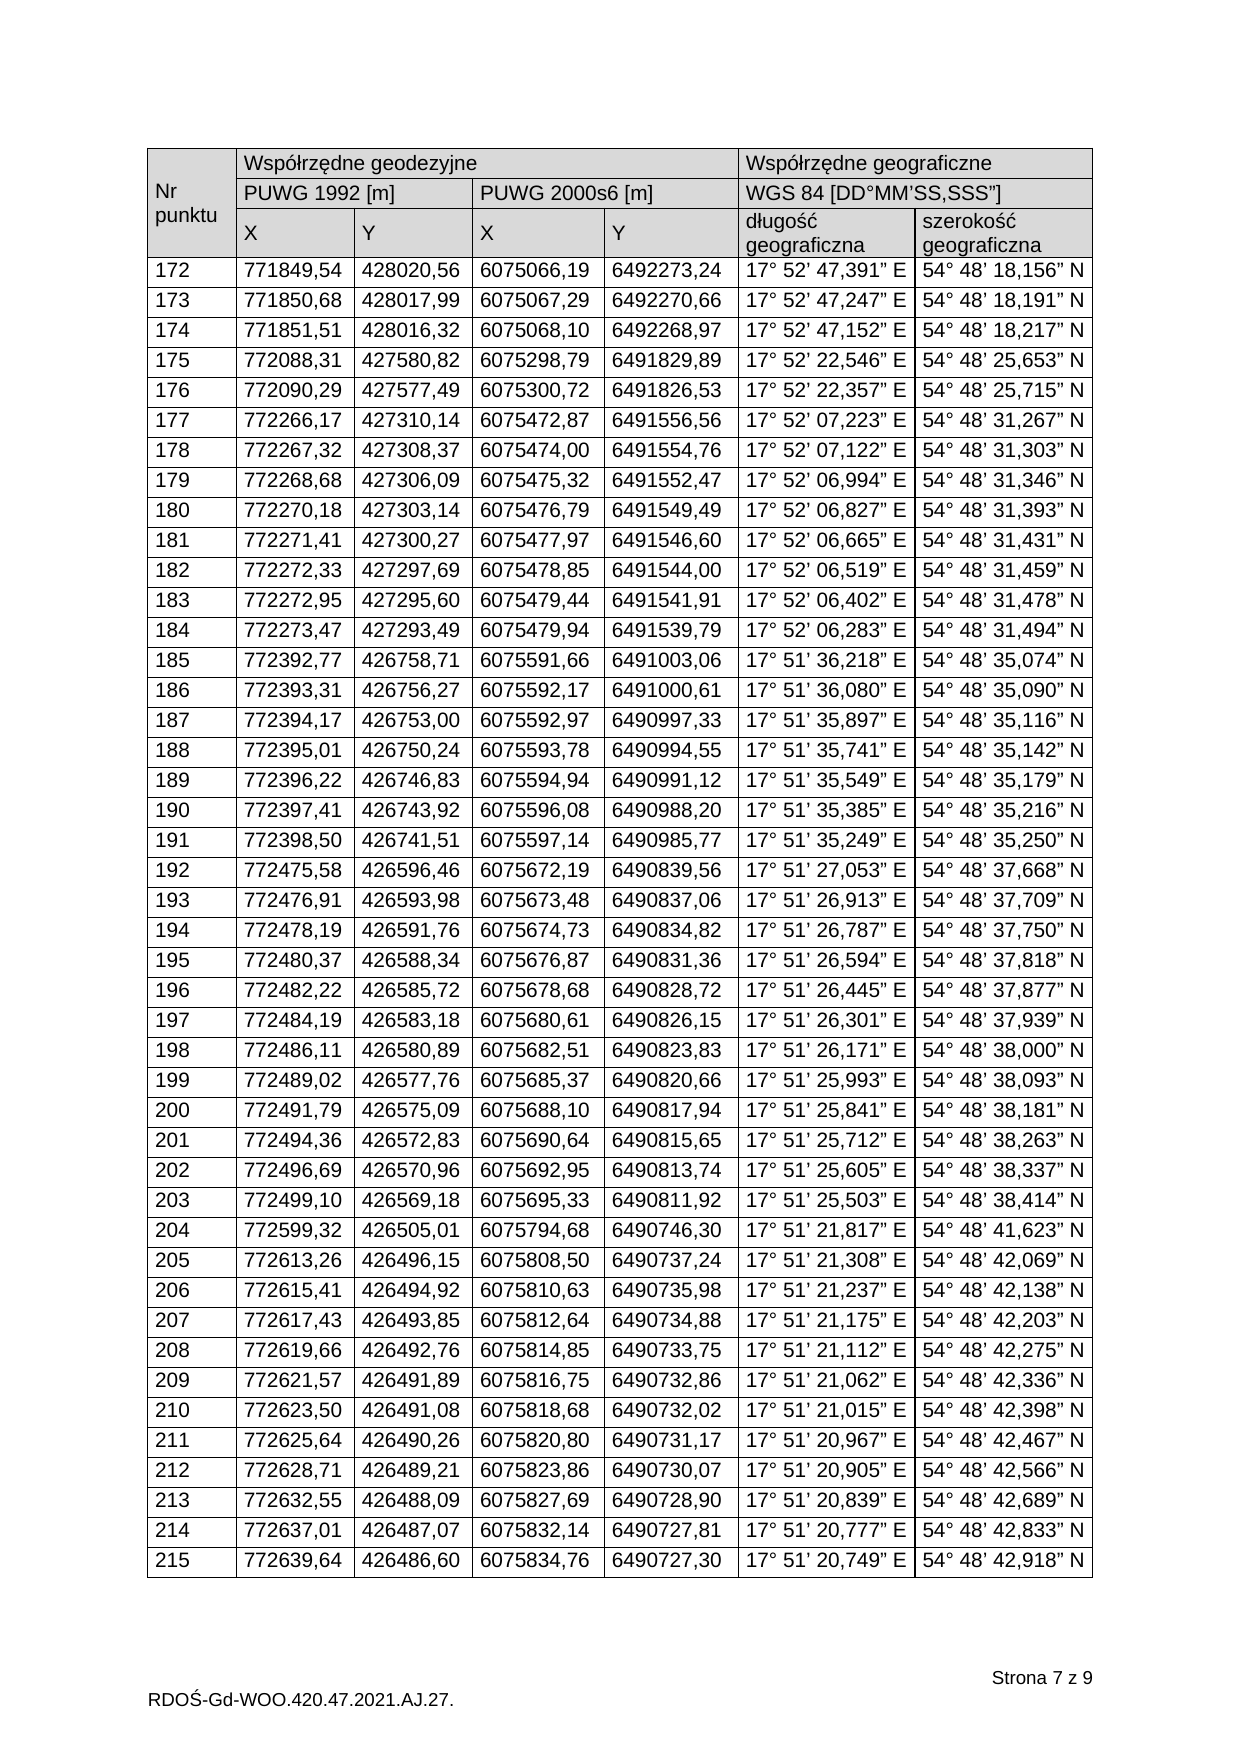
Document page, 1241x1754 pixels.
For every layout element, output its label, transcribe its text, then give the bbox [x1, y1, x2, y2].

table_cell 215 [148, 1548, 236, 1577]
table_cell X [237, 209, 354, 257]
table_cell 192 [148, 858, 236, 887]
table_cell 17° 51’ 21,817” E [739, 1218, 914, 1247]
table_cell 6490985,77 [605, 828, 738, 857]
table_cell 6490817,94 [605, 1098, 738, 1127]
table_cell 54° 48’ 31,346” N [916, 468, 1092, 497]
table_cell 426494,92 [355, 1278, 472, 1307]
table_cell 771850,68 [237, 288, 354, 317]
table_cell 6490727,30 [605, 1548, 738, 1577]
table_cell 199 [148, 1068, 236, 1097]
table_cell 428017,99 [355, 288, 472, 317]
table_cell 17° 51’ 25,605” E [739, 1158, 914, 1187]
table_cell 6075834,76 [473, 1548, 604, 1577]
table_cell 190 [148, 798, 236, 827]
table_cell 426575,09 [355, 1098, 472, 1127]
table_cell 772267,32 [237, 438, 354, 467]
table_cell 54° 48’ 37,818” N [916, 948, 1092, 977]
table_cell 54° 48’ 42,069” N [916, 1248, 1092, 1277]
table_cell 6491549,49 [605, 498, 738, 527]
table_cell 426580,89 [355, 1038, 472, 1067]
table_cell 772494,36 [237, 1128, 354, 1157]
table_cell 6075695,33 [473, 1188, 604, 1217]
table_cell 54° 48’ 38,337” N [916, 1158, 1092, 1187]
table_cell 54° 48’ 37,709” N [916, 888, 1092, 917]
table_cell 17° 52’ 47,391” E [739, 258, 914, 287]
table_cell 54° 48’ 42,203” N [916, 1308, 1092, 1337]
table_cell 54° 48’ 35,216” N [916, 798, 1092, 827]
table_cell 772480,37 [237, 948, 354, 977]
table_cell 6075475,32 [473, 468, 604, 497]
table_cell 54° 48’ 42,138” N [916, 1278, 1092, 1307]
table_cell 17° 51’ 35,385” E [739, 798, 914, 827]
table_cell 54° 48’ 38,263” N [916, 1128, 1092, 1157]
table_cell 17° 51’ 21,062” E [739, 1368, 914, 1397]
table_cell 6492273,24 [605, 258, 738, 287]
table_cell 54° 48’ 38,093” N [916, 1068, 1092, 1097]
table_cell 189 [148, 768, 236, 797]
table_cell PUWG 2000s6 [m] [473, 179, 738, 208]
table_cell 6490994,55 [605, 738, 738, 767]
table_cell 6075592,97 [473, 708, 604, 737]
table_cell 17° 51’ 25,712” E [739, 1128, 914, 1157]
table_cell 17° 52’ 06,994” E [739, 468, 914, 497]
table_cell 179 [148, 468, 236, 497]
table_cell 6075479,94 [473, 618, 604, 647]
table_cell 426491,08 [355, 1398, 472, 1427]
table_cell 6491544,00 [605, 558, 738, 587]
table_cell 17° 52’ 06,519” E [739, 558, 914, 587]
table_cell 6075068,10 [473, 318, 604, 347]
table_cell 54° 48’ 25,715” N [916, 378, 1092, 407]
table_cell 17° 51’ 20,749” E [739, 1548, 914, 1577]
table_cell 426488,09 [355, 1488, 472, 1517]
table_cell 201 [148, 1128, 236, 1157]
table_cell 17° 52’ 47,247” E [739, 288, 914, 317]
table_cell 426577,76 [355, 1068, 472, 1097]
table_cell 426741,51 [355, 828, 472, 857]
table_cell 6075832,14 [473, 1518, 604, 1547]
table_cell 6492270,66 [605, 288, 738, 317]
table_cell Y [605, 209, 738, 257]
table_cell 17° 52’ 22,357” E [739, 378, 914, 407]
table_cell 6075818,68 [473, 1398, 604, 1427]
table_cell 17° 51’ 26,445” E [739, 978, 914, 1007]
table_cell 6075680,61 [473, 1008, 604, 1037]
table_cell 196 [148, 978, 236, 1007]
table_cell 772613,26 [237, 1248, 354, 1277]
table_cell 6075678,68 [473, 978, 604, 1007]
table_cell 212 [148, 1458, 236, 1487]
table_cell 213 [148, 1488, 236, 1517]
table_cell 6075812,64 [473, 1308, 604, 1337]
table_cell 54° 48’ 35,179” N [916, 768, 1092, 797]
table_cell 427303,14 [355, 498, 472, 527]
table_cell 6075596,08 [473, 798, 604, 827]
table_cell 6075814,85 [473, 1338, 604, 1367]
table_cell 6075476,79 [473, 498, 604, 527]
table_cell 188 [148, 738, 236, 767]
table_cell 54° 48’ 42,833” N [916, 1518, 1092, 1547]
table_cell 6075597,14 [473, 828, 604, 857]
table_cell 17° 51’ 26,301” E [739, 1008, 914, 1037]
table_cell 6490991,12 [605, 768, 738, 797]
table_cell 6490727,81 [605, 1518, 738, 1547]
table_cell 6490834,82 [605, 918, 738, 947]
table_cell 17° 51’ 35,897” E [739, 708, 914, 737]
table_cell 772623,50 [237, 1398, 354, 1427]
table_cell 6075820,80 [473, 1428, 604, 1457]
table_cell 6492268,97 [605, 318, 738, 347]
table_cell 426486,60 [355, 1548, 472, 1577]
table_cell 426743,92 [355, 798, 472, 827]
table_cell 6491541,91 [605, 588, 738, 617]
table_cell 6490732,86 [605, 1368, 738, 1397]
table_cell 426489,21 [355, 1458, 472, 1487]
table_cell 184 [148, 618, 236, 647]
table_cell 426491,89 [355, 1368, 472, 1397]
table_cell 191 [148, 828, 236, 857]
table_cell 6075808,50 [473, 1248, 604, 1277]
table_cell 54° 48’ 42,467” N [916, 1428, 1092, 1457]
table_cell 426746,83 [355, 768, 472, 797]
table_cell 178 [148, 438, 236, 467]
table_header Nr punktu [148, 149, 236, 257]
table_cell 54° 48’ 42,689” N [916, 1488, 1092, 1517]
table_cell 6075594,94 [473, 768, 604, 797]
table_cell 6490746,30 [605, 1218, 738, 1247]
table_cell 772395,01 [237, 738, 354, 767]
table_cell 426505,01 [355, 1218, 472, 1247]
table_cell 54° 48’ 37,877” N [916, 978, 1092, 1007]
table_cell 17° 51’ 35,249” E [739, 828, 914, 857]
table_cell 54° 48’ 18,191” N [916, 288, 1092, 317]
table_cell 17° 51’ 20,777” E [739, 1518, 914, 1547]
table_cell 426596,46 [355, 858, 472, 887]
table_cell 428020,56 [355, 258, 472, 287]
table_cell 193 [148, 888, 236, 917]
table_cell 426487,07 [355, 1518, 472, 1547]
table_cell 6491829,89 [605, 348, 738, 377]
table_cell 6490733,75 [605, 1338, 738, 1367]
table_cell 772489,02 [237, 1068, 354, 1097]
table_cell 6490734,88 [605, 1308, 738, 1337]
table_cell 176 [148, 378, 236, 407]
table_cell 6075692,95 [473, 1158, 604, 1187]
table_cell 54° 48’ 38,414” N [916, 1188, 1092, 1217]
table_cell 17° 51’ 21,112” E [739, 1338, 914, 1367]
table_cell 180 [148, 498, 236, 527]
table_cell 214 [148, 1518, 236, 1547]
table_cell 197 [148, 1008, 236, 1037]
table_cell 54° 48’ 42,336” N [916, 1368, 1092, 1397]
table_cell 204 [148, 1218, 236, 1247]
table_cell 54° 48’ 35,250” N [916, 828, 1092, 857]
table_cell 54° 48’ 37,668” N [916, 858, 1092, 887]
table_cell 6075298,79 [473, 348, 604, 377]
table_cell 17° 51’ 26,171” E [739, 1038, 914, 1067]
table_cell 17° 52’ 06,665” E [739, 528, 914, 557]
table_cell 772639,64 [237, 1548, 354, 1577]
table_cell 426756,27 [355, 678, 472, 707]
table_cell 426490,26 [355, 1428, 472, 1457]
table_cell 6491552,47 [605, 468, 738, 497]
table_cell 206 [148, 1278, 236, 1307]
table_cell 17° 51’ 25,841” E [739, 1098, 914, 1127]
table_cell 772486,11 [237, 1038, 354, 1067]
table_cell 772615,41 [237, 1278, 354, 1307]
table_cell 771851,51 [237, 318, 354, 347]
table_cell 772478,19 [237, 918, 354, 947]
table_cell 6075592,17 [473, 678, 604, 707]
table_cell 772499,10 [237, 1188, 354, 1217]
table_cell 54° 48’ 31,431” N [916, 528, 1092, 557]
table_cell 428016,32 [355, 318, 472, 347]
table_cell 54° 48’ 35,142” N [916, 738, 1092, 767]
table_cell 200 [148, 1098, 236, 1127]
table_cell 6490837,06 [605, 888, 738, 917]
table_cell 427295,60 [355, 588, 472, 617]
table_cell 54° 48’ 37,750” N [916, 918, 1092, 947]
table_cell 17° 51’ 20,839” E [739, 1488, 914, 1517]
table_cell 772625,64 [237, 1428, 354, 1457]
table_cell 427306,09 [355, 468, 472, 497]
table_cell 6491539,79 [605, 618, 738, 647]
table_cell 6075474,00 [473, 438, 604, 467]
table_cell 6490728,90 [605, 1488, 738, 1517]
table_cell 772617,43 [237, 1308, 354, 1337]
table_cell 772632,55 [237, 1488, 354, 1517]
table_cell 772476,91 [237, 888, 354, 917]
table_cell 172 [148, 258, 236, 287]
table_cell 17° 51’ 35,741” E [739, 738, 914, 767]
table_cell 6075478,85 [473, 558, 604, 587]
table_cell 54° 48’ 38,181” N [916, 1098, 1092, 1127]
table_cell 426591,76 [355, 918, 472, 947]
table_cell 772599,32 [237, 1218, 354, 1247]
table_cell 6075300,72 [473, 378, 604, 407]
table_cell 17° 51’ 25,993” E [739, 1068, 914, 1097]
table_cell 6491000,61 [605, 678, 738, 707]
table_cell 54° 48’ 31,459” N [916, 558, 1092, 587]
table_header Współrzędne geograficzne [739, 149, 1092, 178]
table_cell 198 [148, 1038, 236, 1067]
table_cell 426572,83 [355, 1128, 472, 1157]
table_cell 772272,95 [237, 588, 354, 617]
table_cell 6075472,87 [473, 408, 604, 437]
table_cell 6490735,98 [605, 1278, 738, 1307]
table_cell 772273,47 [237, 618, 354, 647]
table_cell X [473, 209, 604, 257]
table_cell 772392,77 [237, 648, 354, 677]
table_cell 17° 51’ 20,905” E [739, 1458, 914, 1487]
table_cell 17° 52’ 07,122” E [739, 438, 914, 467]
table_cell 6075794,68 [473, 1218, 604, 1247]
table_cell Y [355, 209, 472, 257]
table_cell 17° 51’ 26,594” E [739, 948, 914, 977]
table_cell 6075688,10 [473, 1098, 604, 1127]
table_cell 6075690,64 [473, 1128, 604, 1157]
table_cell 772396,22 [237, 768, 354, 797]
table_cell 17° 51’ 36,218” E [739, 648, 914, 677]
table_cell 6075672,19 [473, 858, 604, 887]
table_cell 6490823,83 [605, 1038, 738, 1067]
table_cell 772637,01 [237, 1518, 354, 1547]
table_cell 426750,24 [355, 738, 472, 767]
table_cell 6490828,72 [605, 978, 738, 1007]
table_cell 6490988,20 [605, 798, 738, 827]
table_cell 426585,72 [355, 978, 472, 1007]
table_cell szerokość geograficzna [916, 209, 1092, 257]
table_cell 175 [148, 348, 236, 377]
table_cell 177 [148, 408, 236, 437]
table_cell 772628,71 [237, 1458, 354, 1487]
table_cell 17° 51’ 21,175” E [739, 1308, 914, 1337]
table_cell 17° 51’ 20,967” E [739, 1428, 914, 1457]
table_cell 6490820,66 [605, 1068, 738, 1097]
table_cell 194 [148, 918, 236, 947]
table_cell 427577,49 [355, 378, 472, 407]
table_cell 6075823,86 [473, 1458, 604, 1487]
table_cell 6075066,19 [473, 258, 604, 287]
table_cell 772266,17 [237, 408, 354, 437]
table_cell 210 [148, 1398, 236, 1427]
table_cell 54° 48’ 37,939” N [916, 1008, 1092, 1037]
table_cell 771849,54 [237, 258, 354, 287]
table_cell 182 [148, 558, 236, 587]
table_cell 772482,22 [237, 978, 354, 1007]
table_cell 173 [148, 288, 236, 317]
table_cell 6490737,24 [605, 1248, 738, 1277]
table_cell 187 [148, 708, 236, 737]
table_cell 426758,71 [355, 648, 472, 677]
table_cell 6490831,36 [605, 948, 738, 977]
table_cell 211 [148, 1428, 236, 1457]
table_cell 427308,37 [355, 438, 472, 467]
table_cell 772272,33 [237, 558, 354, 587]
table_cell 6075673,48 [473, 888, 604, 917]
table_cell 6075591,66 [473, 648, 604, 677]
table_cell 426593,98 [355, 888, 472, 917]
table_cell 17° 52’ 07,223” E [739, 408, 914, 437]
table_cell 54° 48’ 42,918” N [916, 1548, 1092, 1577]
table_cell 427580,82 [355, 348, 472, 377]
table_cell 6490730,07 [605, 1458, 738, 1487]
table_cell 54° 48’ 25,653” N [916, 348, 1092, 377]
table_cell 6490826,15 [605, 1008, 738, 1037]
table_cell 426493,85 [355, 1308, 472, 1337]
table_cell 54° 48’ 31,494” N [916, 618, 1092, 647]
table_cell 772397,41 [237, 798, 354, 827]
table_cell 54° 48’ 31,267” N [916, 408, 1092, 437]
table_cell 772270,18 [237, 498, 354, 527]
table_cell 426588,34 [355, 948, 472, 977]
table_cell 6075674,73 [473, 918, 604, 947]
table_cell 427293,49 [355, 618, 472, 647]
table_cell PUWG 1992 [m] [237, 179, 472, 208]
table_cell 6490997,33 [605, 708, 738, 737]
table_cell 54° 48’ 31,478” N [916, 588, 1092, 617]
table_cell 208 [148, 1338, 236, 1367]
table_cell 17° 52’ 22,546” E [739, 348, 914, 377]
table_cell WGS 84 [DD°MM’SS,SSS”] [739, 179, 1092, 208]
table_cell 772268,68 [237, 468, 354, 497]
table_cell 54° 48’ 18,156” N [916, 258, 1092, 287]
table_cell 426569,18 [355, 1188, 472, 1217]
table_cell 6075685,37 [473, 1068, 604, 1097]
table_cell 6491826,53 [605, 378, 738, 407]
table_cell 772394,17 [237, 708, 354, 737]
table_cell 54° 48’ 31,393” N [916, 498, 1092, 527]
table_cell 772496,69 [237, 1158, 354, 1187]
table_cell 54° 48’ 42,275” N [916, 1338, 1092, 1367]
table_cell 6075477,97 [473, 528, 604, 557]
table_cell 54° 48’ 18,217” N [916, 318, 1092, 347]
table_cell 772619,66 [237, 1338, 354, 1367]
table_cell 54° 48’ 31,303” N [916, 438, 1092, 467]
table_cell długość geograficzna [739, 209, 914, 257]
table_cell 772393,31 [237, 678, 354, 707]
table_cell 426496,15 [355, 1248, 472, 1277]
table_cell 6075682,51 [473, 1038, 604, 1067]
table_cell 195 [148, 948, 236, 977]
table_cell 205 [148, 1248, 236, 1277]
table_cell 772398,50 [237, 828, 354, 857]
table_cell 17° 51’ 26,787” E [739, 918, 914, 947]
table_cell 54° 48’ 42,566” N [916, 1458, 1092, 1487]
table_cell 426570,96 [355, 1158, 472, 1187]
table_cell 54° 48’ 41,623” N [916, 1218, 1092, 1247]
table_cell 17° 51’ 35,549” E [739, 768, 914, 797]
table_cell 54° 48’ 42,398” N [916, 1398, 1092, 1427]
table_cell 186 [148, 678, 236, 707]
table_cell 6075479,44 [473, 588, 604, 617]
table_cell 17° 51’ 36,080” E [739, 678, 914, 707]
table_cell 17° 51’ 25,503” E [739, 1188, 914, 1217]
table_cell 6490732,02 [605, 1398, 738, 1427]
table_cell 6491554,76 [605, 438, 738, 467]
table_cell 6075827,69 [473, 1488, 604, 1517]
table_cell 772271,41 [237, 528, 354, 557]
table_cell 6075816,75 [473, 1368, 604, 1397]
table_cell 17° 52’ 47,152” E [739, 318, 914, 347]
table_cell 54° 48’ 35,116” N [916, 708, 1092, 737]
table_cell 6490815,65 [605, 1128, 738, 1157]
table_cell 54° 48’ 38,000” N [916, 1038, 1092, 1067]
table_cell 6491003,06 [605, 648, 738, 677]
table_cell 426583,18 [355, 1008, 472, 1037]
table_cell 183 [148, 588, 236, 617]
table_cell 17° 52’ 06,827” E [739, 498, 914, 527]
table_cell 181 [148, 528, 236, 557]
table_cell 427300,27 [355, 528, 472, 557]
table_cell 772484,19 [237, 1008, 354, 1037]
table_cell 6490839,56 [605, 858, 738, 887]
table_cell 17° 51’ 26,913” E [739, 888, 914, 917]
table_header Współrzędne geodezyjne [237, 149, 738, 178]
table_cell 54° 48’ 35,090” N [916, 678, 1092, 707]
table_cell 17° 52’ 06,283” E [739, 618, 914, 647]
table_cell 54° 48’ 35,074” N [916, 648, 1092, 677]
table_cell 207 [148, 1308, 236, 1337]
table_cell 174 [148, 318, 236, 347]
table_cell 772475,58 [237, 858, 354, 887]
table_cell 427297,69 [355, 558, 472, 587]
table_cell 203 [148, 1188, 236, 1217]
table_cell 6075067,29 [473, 288, 604, 317]
table_cell 6075676,87 [473, 948, 604, 977]
table_cell 6490731,17 [605, 1428, 738, 1457]
table_cell 427310,14 [355, 408, 472, 437]
table_cell 772491,79 [237, 1098, 354, 1127]
table_cell 6075810,63 [473, 1278, 604, 1307]
table_cell 426492,76 [355, 1338, 472, 1367]
table_cell 17° 51’ 21,015” E [739, 1398, 914, 1427]
table_cell 17° 51’ 21,237” E [739, 1278, 914, 1307]
table_cell 202 [148, 1158, 236, 1187]
table_cell 6075593,78 [473, 738, 604, 767]
table_cell 185 [148, 648, 236, 677]
table_cell 6490811,92 [605, 1188, 738, 1217]
table_cell 6491556,56 [605, 408, 738, 437]
table_cell 426753,00 [355, 708, 472, 737]
table_cell 6491546,60 [605, 528, 738, 557]
table_cell 17° 52’ 06,402” E [739, 588, 914, 617]
table_cell 17° 51’ 21,308” E [739, 1248, 914, 1277]
table_cell 17° 51’ 27,053” E [739, 858, 914, 887]
table_cell 6490813,74 [605, 1158, 738, 1187]
table_cell 772090,29 [237, 378, 354, 407]
table_cell 772088,31 [237, 348, 354, 377]
table_cell 209 [148, 1368, 236, 1397]
table_cell 772621,57 [237, 1368, 354, 1397]
